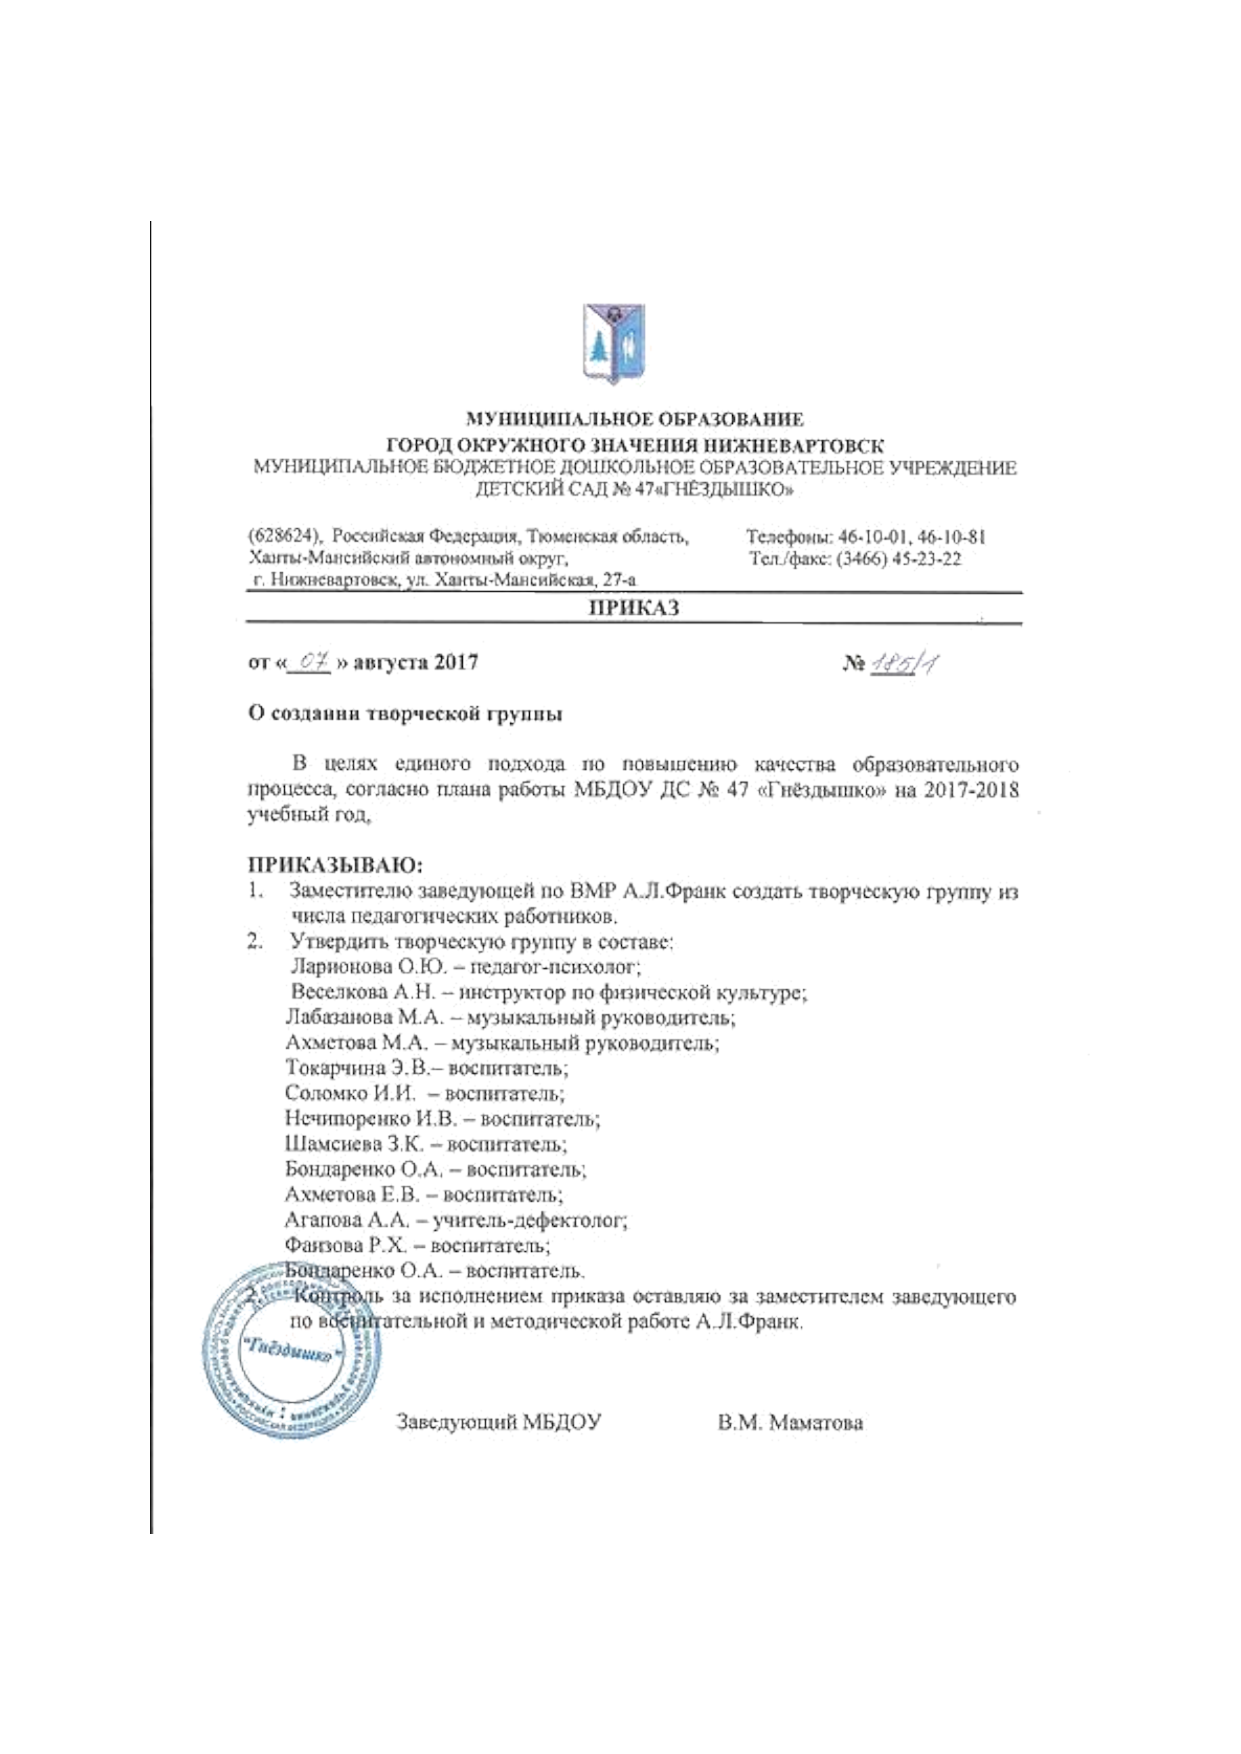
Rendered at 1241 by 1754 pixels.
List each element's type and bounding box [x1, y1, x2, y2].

picture [150, 221, 1090, 1534]
